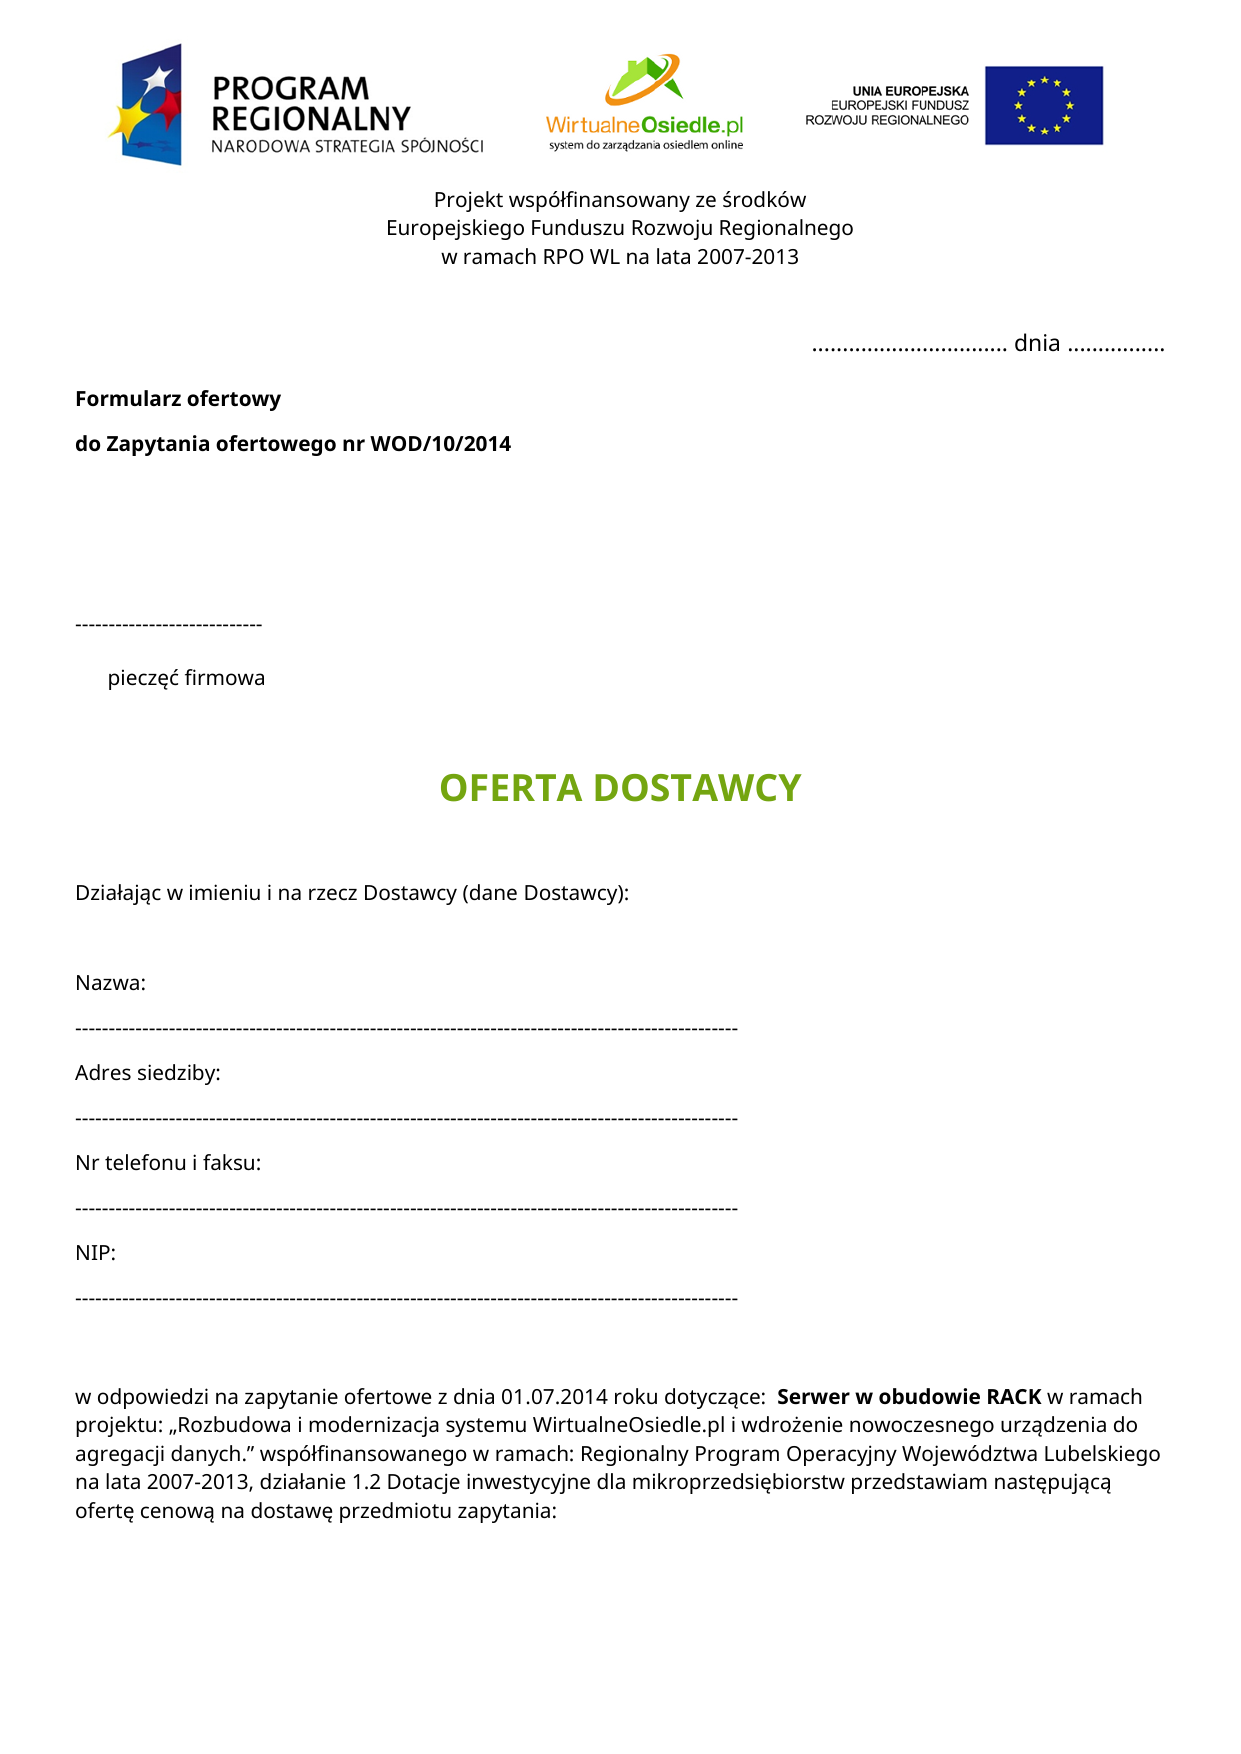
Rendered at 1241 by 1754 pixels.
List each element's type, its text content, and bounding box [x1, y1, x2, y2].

text do Zapytania ofertowego nr WOD/10/2014 [75, 429, 1165, 457]
text NIP: [75, 1238, 1165, 1267]
text Formularz ofertowy [75, 384, 1165, 412]
picture [75, 29, 1145, 185]
text --------------------------------------------------------------------------------------------------- [75, 1283, 1165, 1312]
text Działając w imieniu i na rzecz Dostawcy (dane Dostawcy): [75, 878, 1165, 906]
text Nr telefonu i faksu: [75, 1148, 1165, 1177]
text w odpowiedzi na zapytanie ofertowe z dnia 01.07.2014 roku dotyczące: Serwer w obudowie RACK w ramach projektu: „Rozbudowa i modernizacja systemu WirtualneOsiedle.pl i wdrożenie nowoczesnego urządzenia do agregacji danych.” współfinansowanego w ramach: Regionalny Program Operacyjny Województwa Lubelskiego na lata 2007-2013, działanie 1.2 Dotacje inwestycyjne dla mikroprzedsiębiorstw przedstawiam następującą ofertę cenową na dostawę przedmiotu zapytania: [75, 1382, 1165, 1524]
text pieczęć firmowa [75, 663, 1165, 691]
text ---------------------------- [75, 609, 1165, 638]
text Adres siedziby: [75, 1058, 1165, 1086]
text --------------------------------------------------------------------------------------------------- [75, 1013, 1165, 1041]
text Nazwa: [75, 968, 1165, 996]
text --------------------------------------------------------------------------------------------------- [75, 1193, 1165, 1222]
text --------------------------------------------------------------------------------------------------- [75, 1103, 1165, 1132]
text ................................ dnia [75, 327, 1165, 358]
text OFERTA DOSTAWCY [75, 761, 1165, 812]
